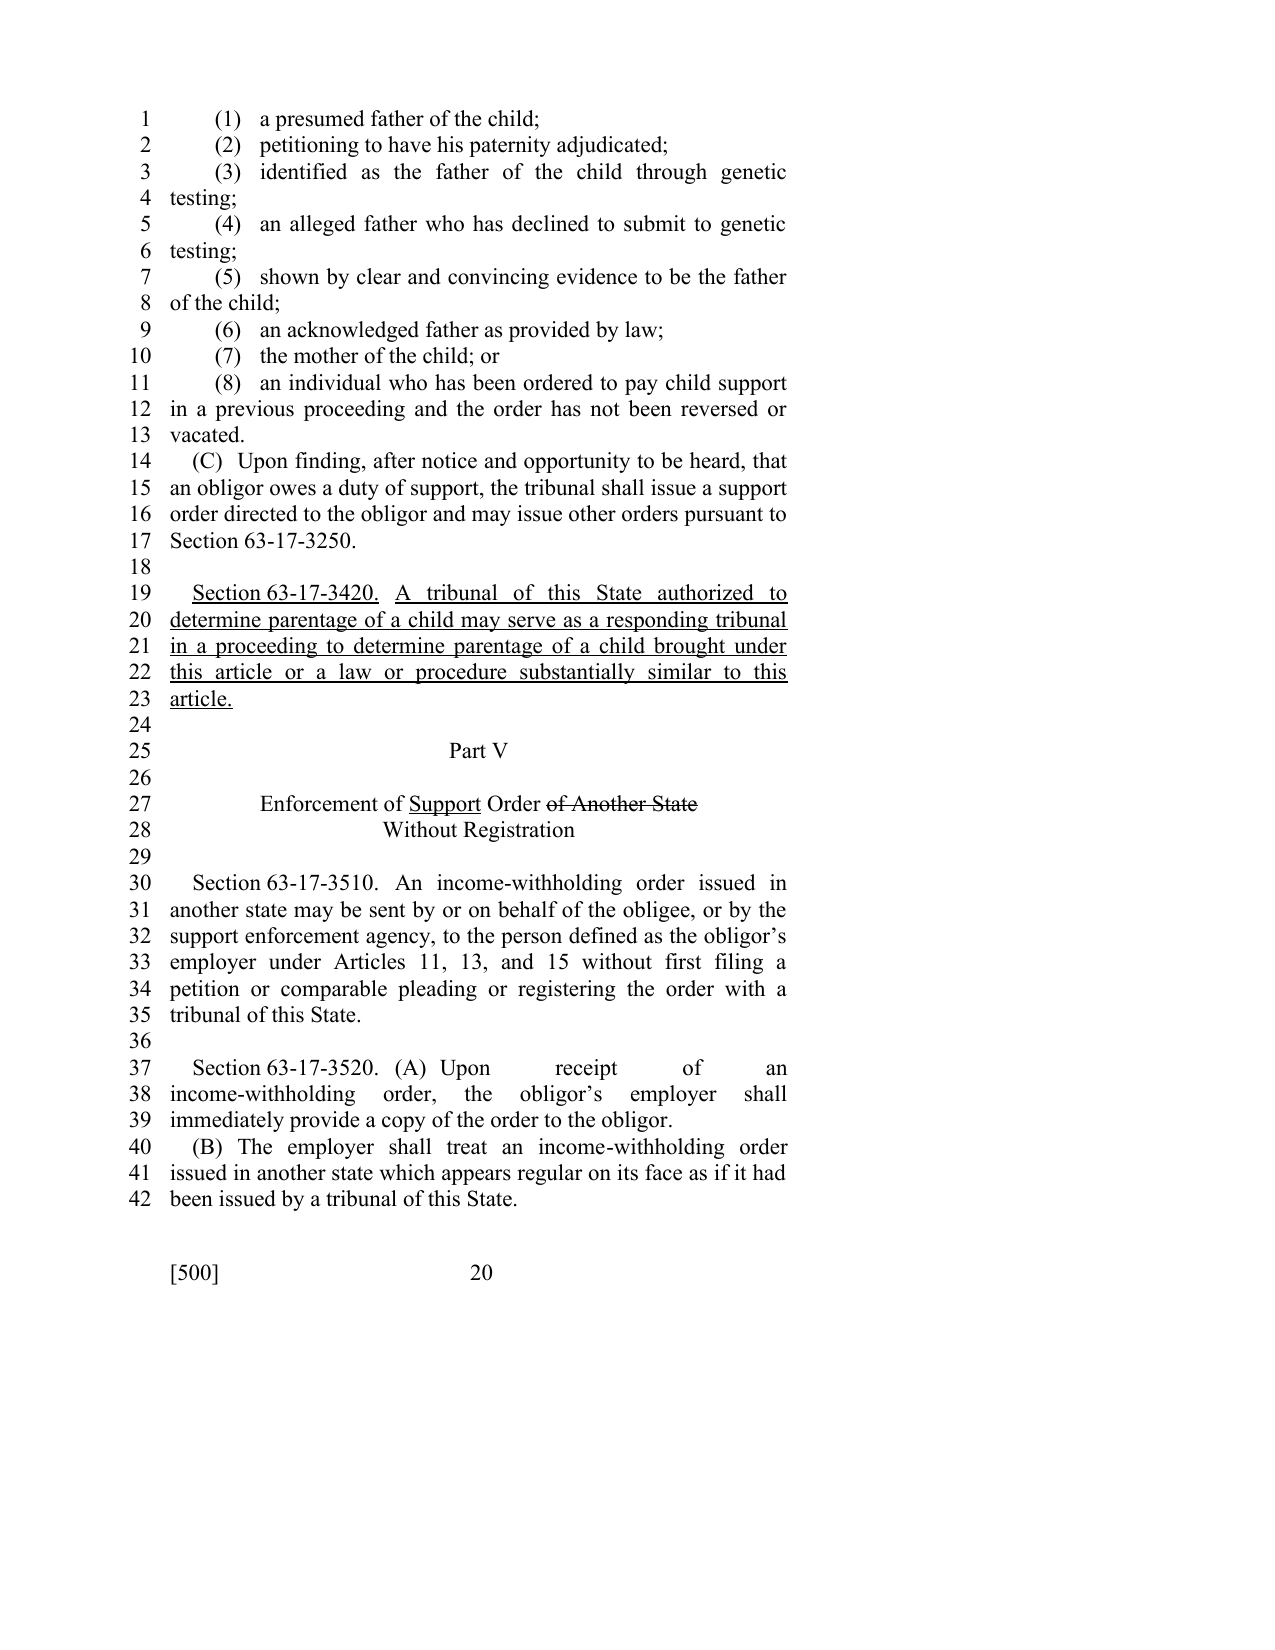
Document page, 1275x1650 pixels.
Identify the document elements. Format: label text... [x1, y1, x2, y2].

text (3) identified as the father of the child through genetic testing; [169, 158, 787, 210]
text Without Registration [169, 817, 787, 843]
text Section 63-17-3510. An income-withholding order issued in another state may be sent by or on behalf of the obligee, or by the support enforcement agency, to the person defined as the obligor’s employer under Articles 11, 13, and 15 without first filing a petition or comparable pleading or registering the order with a tribunal of this State. [169, 869, 787, 1027]
text Section 63-17-3420. A tribunal of this State authorized to determine parentage of a child may serve as a responding tribunal in a proceeding to determine parentage of a child brought under this article or a law or procedure substantially similar to this article. [169, 682, 787, 711]
text Part V [169, 737, 787, 764]
text (7) the mother of the child; or [169, 342, 787, 368]
text (B) The employer shall treat an income-withholding order issued in another state which appears regular on its face as if it had been issued by a tribunal of this State. [169, 1133, 787, 1212]
text (2) petitioning to have his paternity adjudicated; [169, 131, 787, 158]
text Section 63-17-3520. (A) Upon receipt of an income-withholding order, the obligor’s employer shall immediately provide a copy of the order to the obligor. [169, 1054, 787, 1133]
text (6) an acknowledged father as provided by law; [169, 316, 787, 342]
text (C) Upon finding, after notice and opportunity to be heard, that an obligor owes a duty of support, the tribunal shall issue a support order directed to the obligor and may issue other orders pursuant to Section 63-17-3250. [169, 448, 787, 553]
text Enforcement of Support Order of Another State [169, 790, 787, 817]
text (8) an individual who has been ordered to pay child support in a previous proceeding and the order has not been reversed or vacated. [169, 368, 787, 448]
text (4) an alleged father who has declined to submit to genetic testing; [169, 210, 787, 263]
text (5) shown by clear and convincing evidence to be the father of the child; [169, 263, 787, 316]
text Section 63-17-3420. A tribunal of this State authorized to determine parentage of a child may serve as a responding tribunal in a proceeding to determine parentage of a child brought under this article or a law or procedure substantially similar to this article. [169, 579, 787, 629]
text (1) a presumed father of the child; [169, 105, 787, 131]
